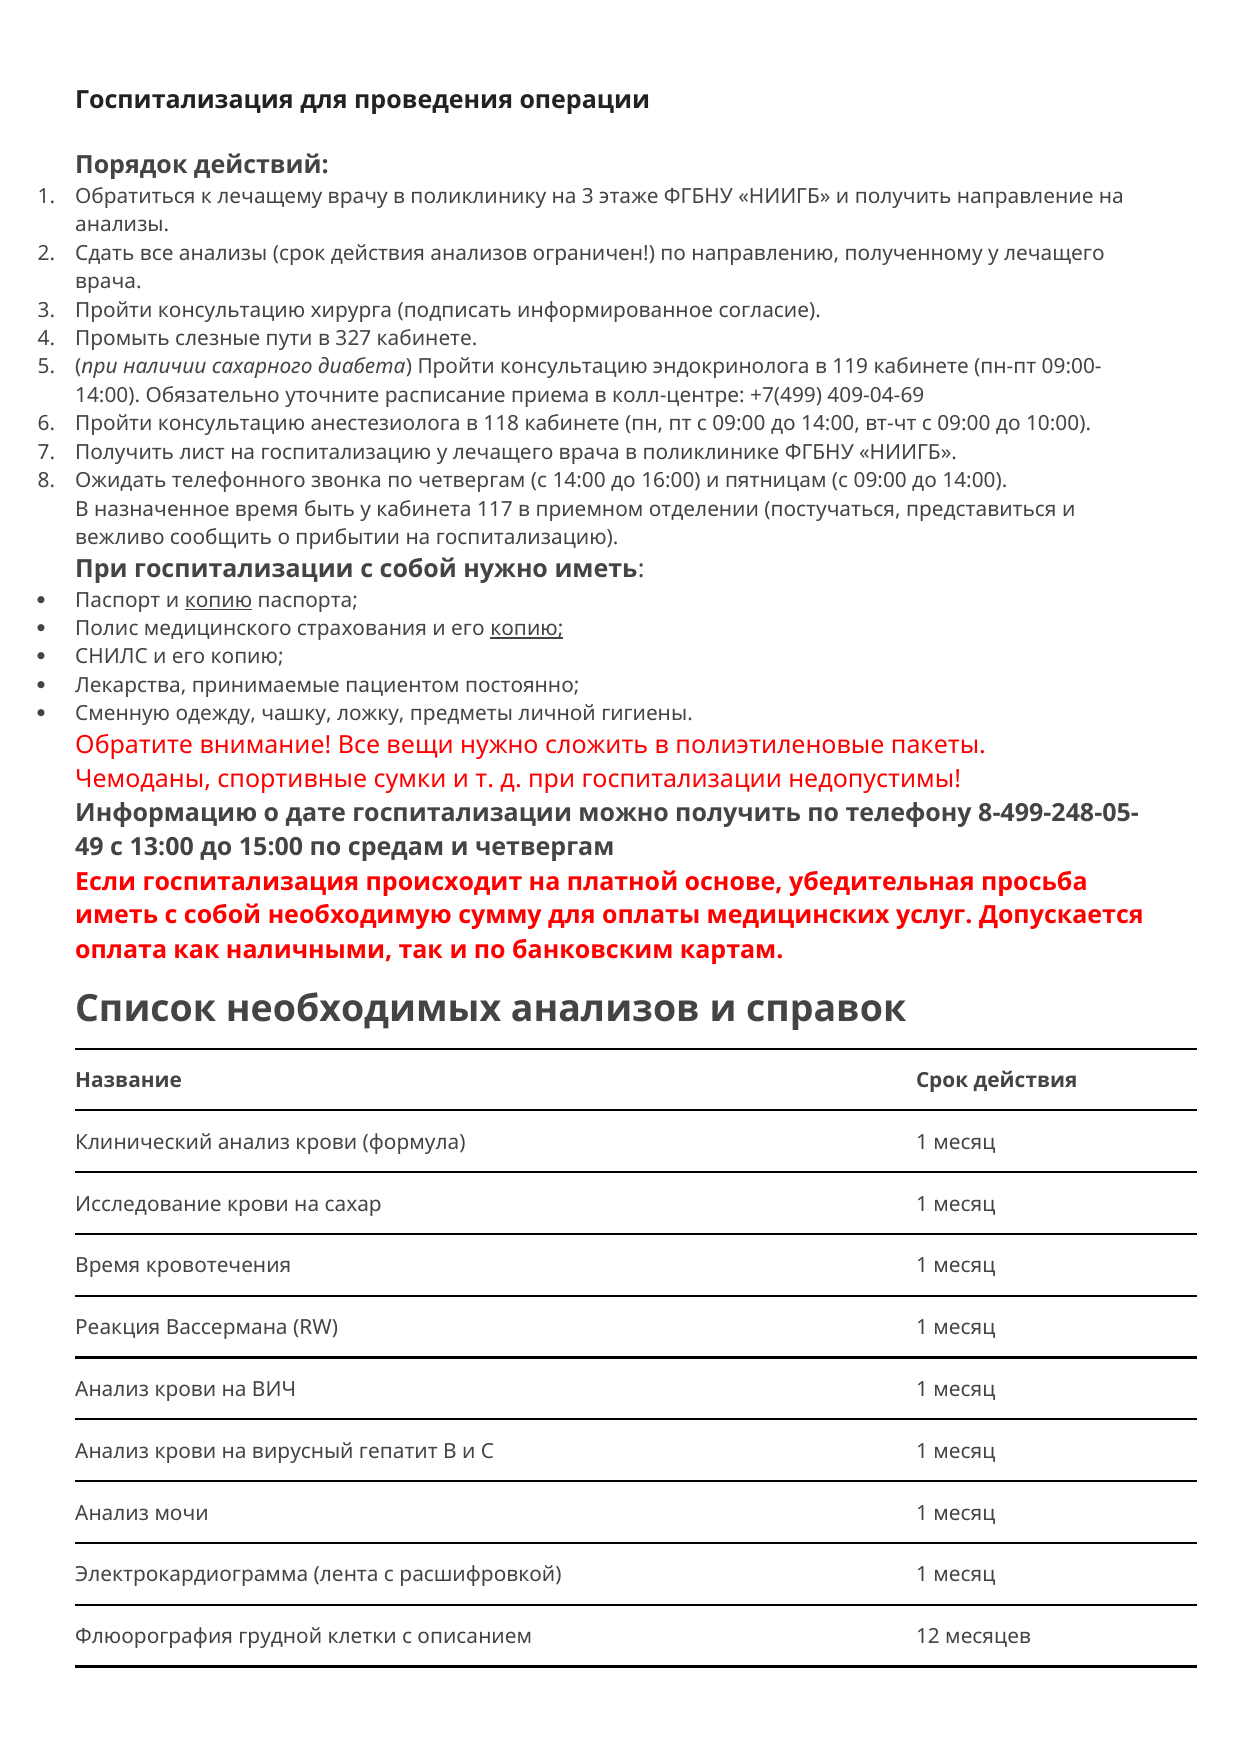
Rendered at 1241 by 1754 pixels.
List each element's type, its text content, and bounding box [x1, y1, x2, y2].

list Промыть слезные пути в 327 кабинете. [37, 323, 1165, 352]
table_cell 1 месяц [916, 1173, 1197, 1233]
table_cell Исследование крови на сахар [75, 1173, 916, 1233]
table_cell 1 месяц [916, 1111, 1197, 1171]
list Сдать все анализы (срок действия анализов ограничен!) по направлению, полученному у лечащего врача. [37, 238, 1165, 295]
list (при наличии сахарного диабета) Пройти консультацию эндокринолога в 119 кабинете (пн-пт 09:00-14:00). Обязательно уточните расписание приема в колл-центре: +7(499) 409-04-69 [37, 352, 1165, 408]
list Полис медицинского страхования и его копию; [37, 613, 1165, 642]
list СНИЛС и его копию; [37, 642, 1165, 670]
table_cell Электрокардиограмма (лента с расшифровкой) [75, 1544, 916, 1603]
table_cell Клинический анализ крови (формула) [75, 1111, 916, 1171]
text Порядок действий: [75, 147, 1165, 181]
table_cell 1 месяц [916, 1297, 1197, 1356]
table_cell Анализ мочи [75, 1482, 916, 1542]
text Информацию о дате госпитализации можно получить по телефону 8-499-248-05-49 с 13:00 до 15:00 по средам и четвергам [75, 795, 1165, 863]
table_cell 1 месяц [916, 1359, 1197, 1418]
list Пройти консультацию анестезиолога в 118 кабинете (пн, пт с 09:00 до 14:00, вт-чт с 09:00 до 10:00). [37, 408, 1165, 437]
table_cell Анализ крови на вирусный гепатит B и C [75, 1420, 916, 1480]
text Госпитализация для проведения операции [75, 75, 1165, 116]
list Паспорт и копию паспорта; [37, 585, 1165, 613]
table_cell 1 месяц [916, 1482, 1197, 1542]
table_cell 1 месяц [916, 1544, 1197, 1603]
table_cell 12 месяцев [916, 1606, 1197, 1665]
table_cell Реакция Вассермана (RW) [75, 1297, 916, 1356]
text Если госпитализация происходит на платной основе, убедительная просьба иметь с собой необходимую сумму для оплаты медицинских услуг. Допускается оплата как наличными, так и по банковским картам. [75, 863, 1165, 965]
table_header Список необходимых анализов и справок [75, 965, 1197, 1048]
table_cell 1 месяц [916, 1420, 1197, 1480]
list Пройти консультацию хирурга (подписать информированное согласие). [37, 295, 1165, 323]
table_cell 1 месяц [916, 1235, 1197, 1295]
text При госпитализации с собой нужно иметь: [75, 551, 1165, 585]
list Получить лист на госпитализацию у лечащего врача в поликлинике ФГБНУ «НИИГБ». [37, 437, 1165, 465]
table_cell Срок действия [916, 1050, 1197, 1109]
list Ожидать телефонного звонка по четвергам (с 14:00 до 16:00) и пятницам (с 09:00 до 14:00). В назначенное время быть у кабинета 117 в приемном отделении (постучаться, представиться и вежливо сообщить о прибытии на госпитализацию). [37, 465, 1165, 551]
table_cell Флюорография грудной клетки с описанием [75, 1606, 916, 1665]
table_cell Время кровотечения [75, 1235, 916, 1295]
list Сменную одежду, чашку, ложку, предметы личной гигиены. [37, 698, 1165, 727]
list Обратиться к лечащему врачу в поликлинику на 3 этаже ФГБНУ «НИИГБ» и получить направление на анализы. [37, 181, 1165, 238]
table_cell Анализ крови на ВИЧ [75, 1359, 916, 1418]
text Обратите внимание! Все вещи нужно сложить в полиэтиленовые пакеты. Чемоданы, спортивные сумки и т. д. при госпитализации недопустимы! [75, 727, 1165, 795]
list Лекарства, принимаемые пациентом постоянно; [37, 670, 1165, 698]
table_cell Название [75, 1050, 916, 1109]
